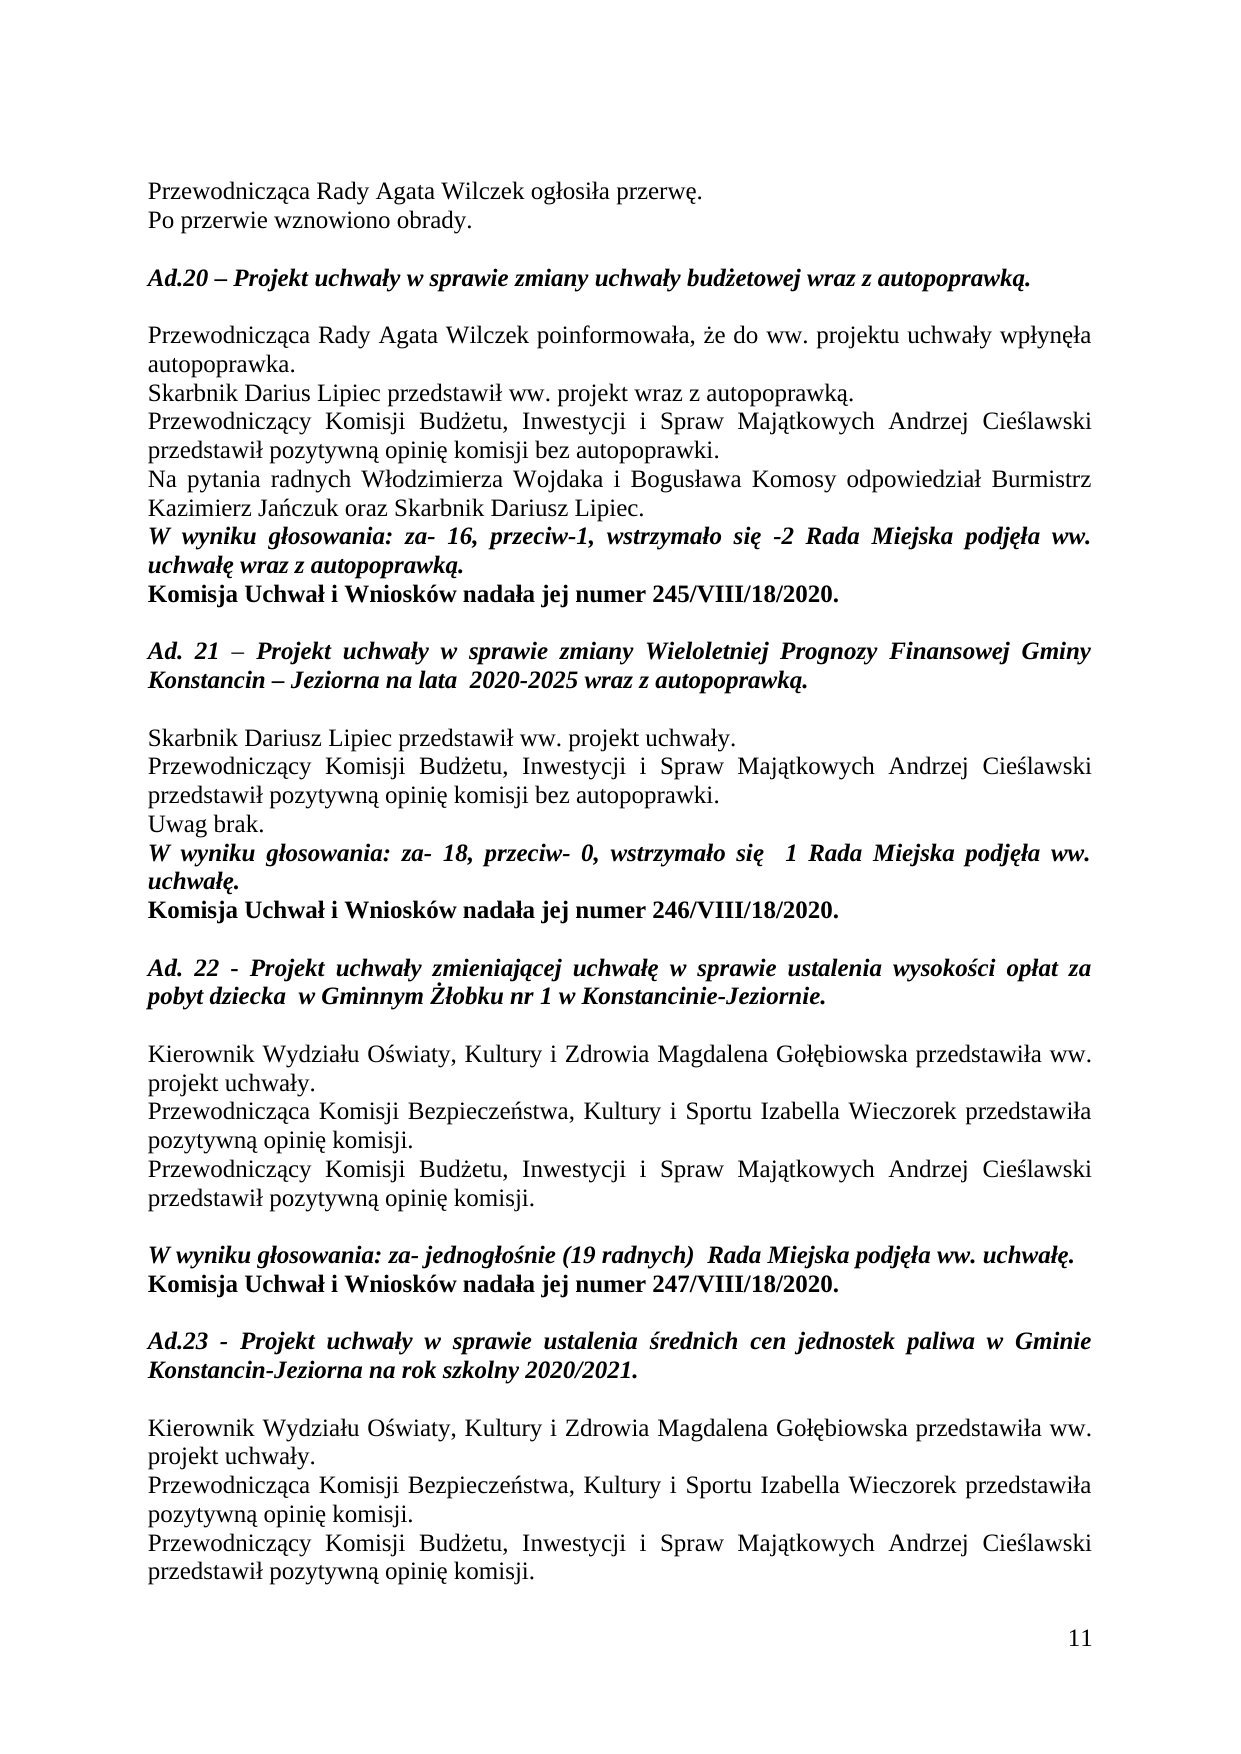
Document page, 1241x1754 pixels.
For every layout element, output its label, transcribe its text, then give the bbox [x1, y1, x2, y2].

text Przewodniczący Komisji Budżetu, Inwestycji i Spraw Majątkowych Andrzej Cieślawski przedstawił pozytywną opinię komisji bez autopoprawki. [148, 406, 1093, 464]
text W wyniku głosowania: za- 16, przeciw-1, wstrzymało się -2 Rada Miejska podjęła ww. uchwałę wraz z autopoprawką. [148, 521, 1093, 579]
text Komisja Uchwał i Wniosków nadała jej numer 247/VIII/18/2020. [148, 1269, 1093, 1298]
text Skarbnik Darius Lipiec przedstawił ww. projekt wraz z autopoprawką. [148, 378, 1093, 406]
text Kierownik Wydziału Oświaty, Kultury i Zdrowia Magdalena Gołębiowska przedstawiła ww. projekt uchwały. [148, 1413, 1093, 1470]
text Przewodnicząca Komisji Bezpieczeństwa, Kultury i Sportu Izabella Wieczorek przedstawiła pozytywną opinię komisji. [148, 1470, 1093, 1528]
text Przewodniczący Komisji Budżetu, Inwestycji i Spraw Majątkowych Andrzej Cieślawski przedstawił pozytywną opinię komisji. [148, 1528, 1093, 1585]
text Przewodniczący Komisji Budżetu, Inwestycji i Spraw Majątkowych Andrzej Cieślawski przedstawił pozytywną opinię komisji. [148, 1154, 1093, 1211]
text Uwag brak. [148, 809, 1093, 838]
text Ad. 21 – Projekt uchwały w sprawie zmiany Wieloletniej Prognozy Finansowej Gminy Konstancin – Jeziorna na lata 2020-2025 wraz z autopoprawką. [148, 636, 1093, 694]
text Ad.23 - Projekt uchwały w sprawie ustalenia średnich cen jednostek paliwa w Gminie Konstancin-Jeziorna na rok szkolny 2020/2021. [148, 1326, 1093, 1384]
text Komisja Uchwał i Wniosków nadała jej numer 246/VIII/18/2020. [148, 895, 1093, 924]
text Na pytania radnych Włodzimierza Wojdaka i Bogusława Komosy odpowiedział Burmistrz Kazimierz Jańczuk oraz Skarbnik Dariusz Lipiec. [148, 464, 1093, 521]
text Przewodnicząca Rady Agata Wilczek poinformowała, że do ww. projektu uchwały wpłynęła autopoprawka. [148, 320, 1093, 378]
text Komisja Uchwał i Wniosków nadała jej numer 245/VIII/18/2020. [148, 579, 1093, 608]
text Ad.20 – Projekt uchwały w sprawie zmiany uchwały budżetowej wraz z autopoprawką. [148, 263, 1093, 291]
text Przewodniczący Komisji Budżetu, Inwestycji i Spraw Majątkowych Andrzej Cieślawski przedstawił pozytywną opinię komisji bez autopoprawki. [148, 751, 1093, 809]
text Przewodnicząca Rady Agata Wilczek ogłosiła przerwę. [148, 176, 1093, 205]
text W wyniku głosowania: za- 18, przeciw- 0, wstrzymało się 1 Rada Miejska podjęła ww. uchwałę. [148, 838, 1093, 895]
text Przewodnicząca Komisji Bezpieczeństwa, Kultury i Sportu Izabella Wieczorek przedstawiła pozytywną opinię komisji. [148, 1096, 1093, 1154]
text W wyniku głosowania: za- jednogłośnie (19 radnych) Rada Miejska podjęła ww. uchwałę. [148, 1240, 1093, 1269]
text Kierownik Wydziału Oświaty, Kultury i Zdrowia Magdalena Gołębiowska przedstawiła ww. projekt uchwały. [148, 1039, 1093, 1096]
text Po przerwie wznowiono obrady. [148, 205, 1093, 234]
text Ad. 22 - Projekt uchwały zmieniającej uchwałę w sprawie ustalenia wysokości opłat za pobyt dziecka w Gminnym Żłobku nr 1 w Konstancinie-Jeziornie. [148, 953, 1093, 1010]
text Skarbnik Dariusz Lipiec przedstawił ww. projekt uchwały. [148, 723, 1093, 751]
